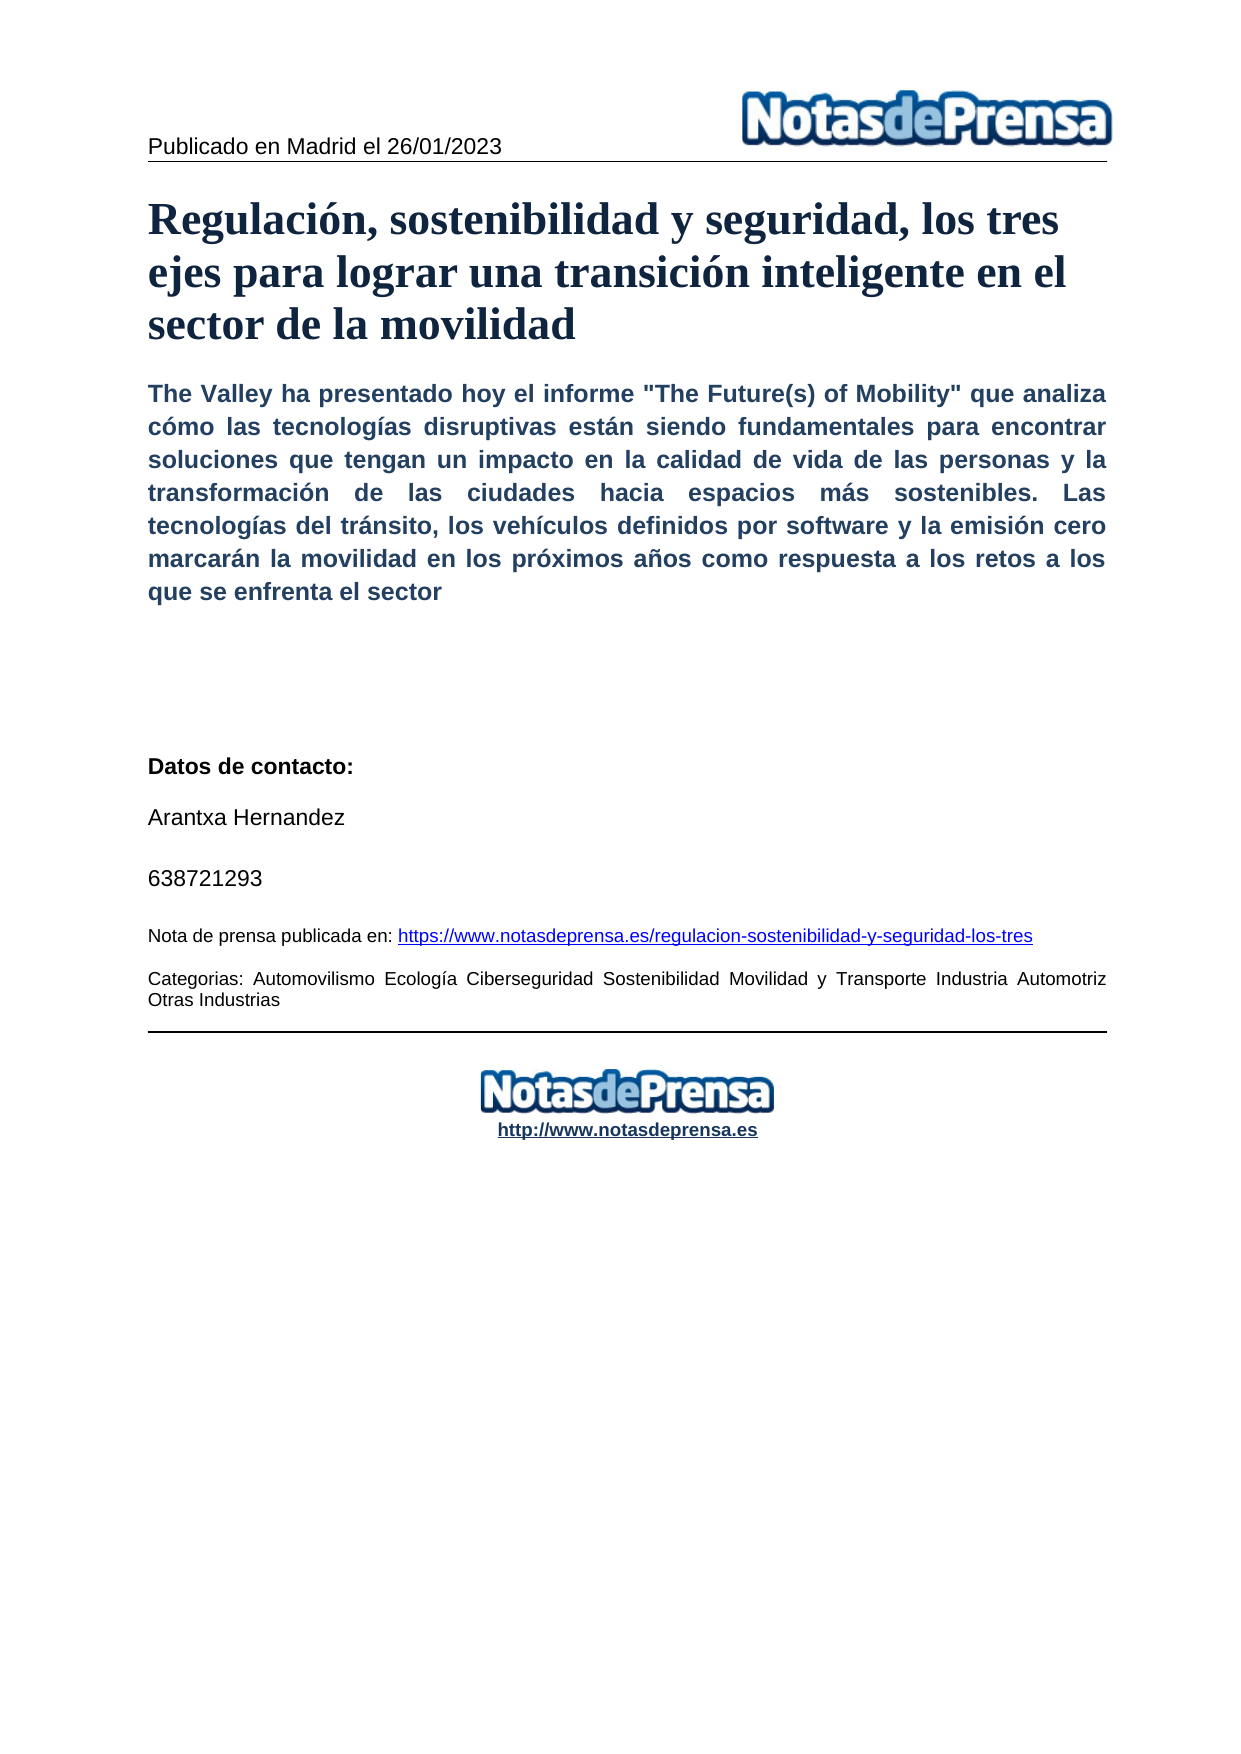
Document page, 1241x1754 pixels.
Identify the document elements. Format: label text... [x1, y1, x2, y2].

subtitle The Valley ha presentado hoy el informe "The Future(s) of Mobility" que analiza cómo las tecnologías disruptivas están siendo fundamentales para encontrar soluciones que tengan un impacto en la calidad de vida de las personas y la transformación de las ciudades hacia espacios más sostenibles. Las tecnologías del tránsito, los vehículos definidos por software y la emisión cero marcarán la movilidad en los próximos años como respuesta a los retos a los que se enfrenta el sector [148, 379, 1107, 606]
subtitle Regulación, sostenibilidad y seguridad, los tres ejes para lograr una transición inteligente en el sector de la movilidad [148, 192, 1107, 350]
text Datos de contacto: [148, 753, 1107, 779]
text Nota de prensa publicada en: https://www.notasdeprensa.es/regulacion-sostenibilidad-y-seguridad-los-tres [148, 925, 1107, 947]
text Publicado en Madrid el 26/01/2023 [148, 133, 1107, 161]
picture [742, 90, 1113, 148]
text http://www.notasdeprensa.es [148, 1118, 1107, 1140]
text 638721293 [148, 865, 1063, 891]
text Arantxa Hernandez [148, 804, 1063, 831]
picture [480, 1069, 775, 1115]
text Categorias: Automovilismo Ecología Ciberseguridad Sostenibilidad Movilidad y Transporte Industria Automotriz Otras Industrias [148, 967, 1107, 1011]
